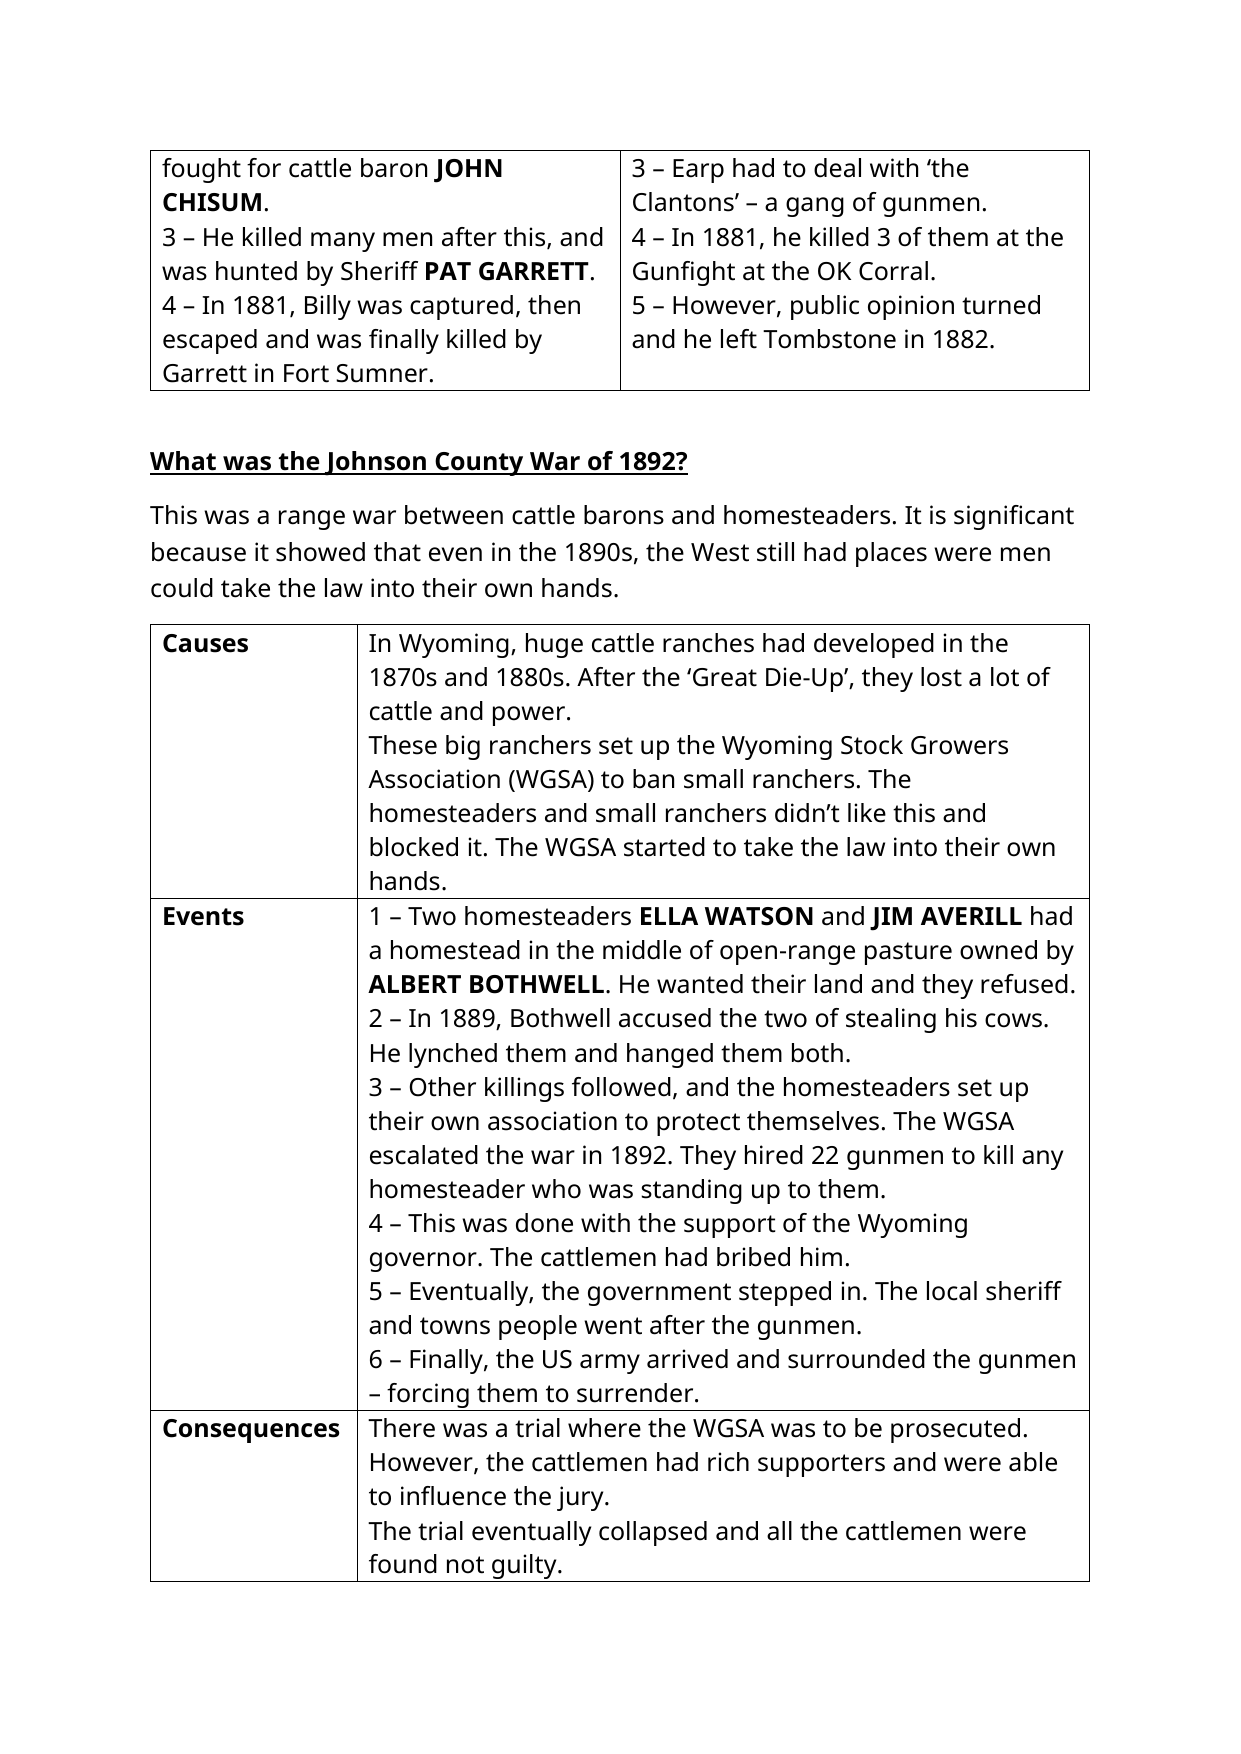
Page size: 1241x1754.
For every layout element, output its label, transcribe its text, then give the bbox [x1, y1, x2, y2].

text What was the Johnson County War of 1892? [150, 444, 1090, 478]
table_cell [151, 151, 620, 389]
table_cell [621, 151, 1089, 389]
table_cell Consequences [151, 1411, 357, 1581]
table_header In Wyoming, huge cattle ranches had developed in the 1870s and 1880s. After the ‘Great Die-Up’, they lost a lot of cattle and power. These big ranchers set up the Wyoming Stock Growers Association (WGSA) to ban small ranchers. The homesteaders and small ranchers didn’t like this and blocked it. The WGSA started to take the law into their own hands. [358, 625, 1089, 898]
table_header Causes [151, 625, 357, 898]
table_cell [358, 1411, 1089, 1581]
table_cell 1 – Two homesteaders ELLA WATSON and JIM AVERILL had a homestead in the middle of open-range pasture owned by ALBERT BOTHWELL. He wanted their land and they refused. 2 – In 1889, Bothwell accused the two of stealing his cows. He lynched them and hanged them both. 3 – Other killings followed, and the homesteaders set up their own association to protect themselves. The WGSA escalated the war in 1892. They hired 22 gunmen to kill any homesteader who was standing up to them. 4 – This was done with the support of the Wyoming governor. The cattlemen had bribed him. 5 – Eventually, the government stepped in. The local sheriff and towns people went after the gunmen. 6 – Finally, the US army arrived and surrounded the gunmen – forcing them to surrender. [358, 899, 1089, 1410]
text This was a range war between cattle barons and homesteaders. It is significant because it showed that even in the 1890s, the West still had places were men could take the law into their own hands. [150, 497, 1090, 605]
table_cell Events [151, 899, 357, 1410]
